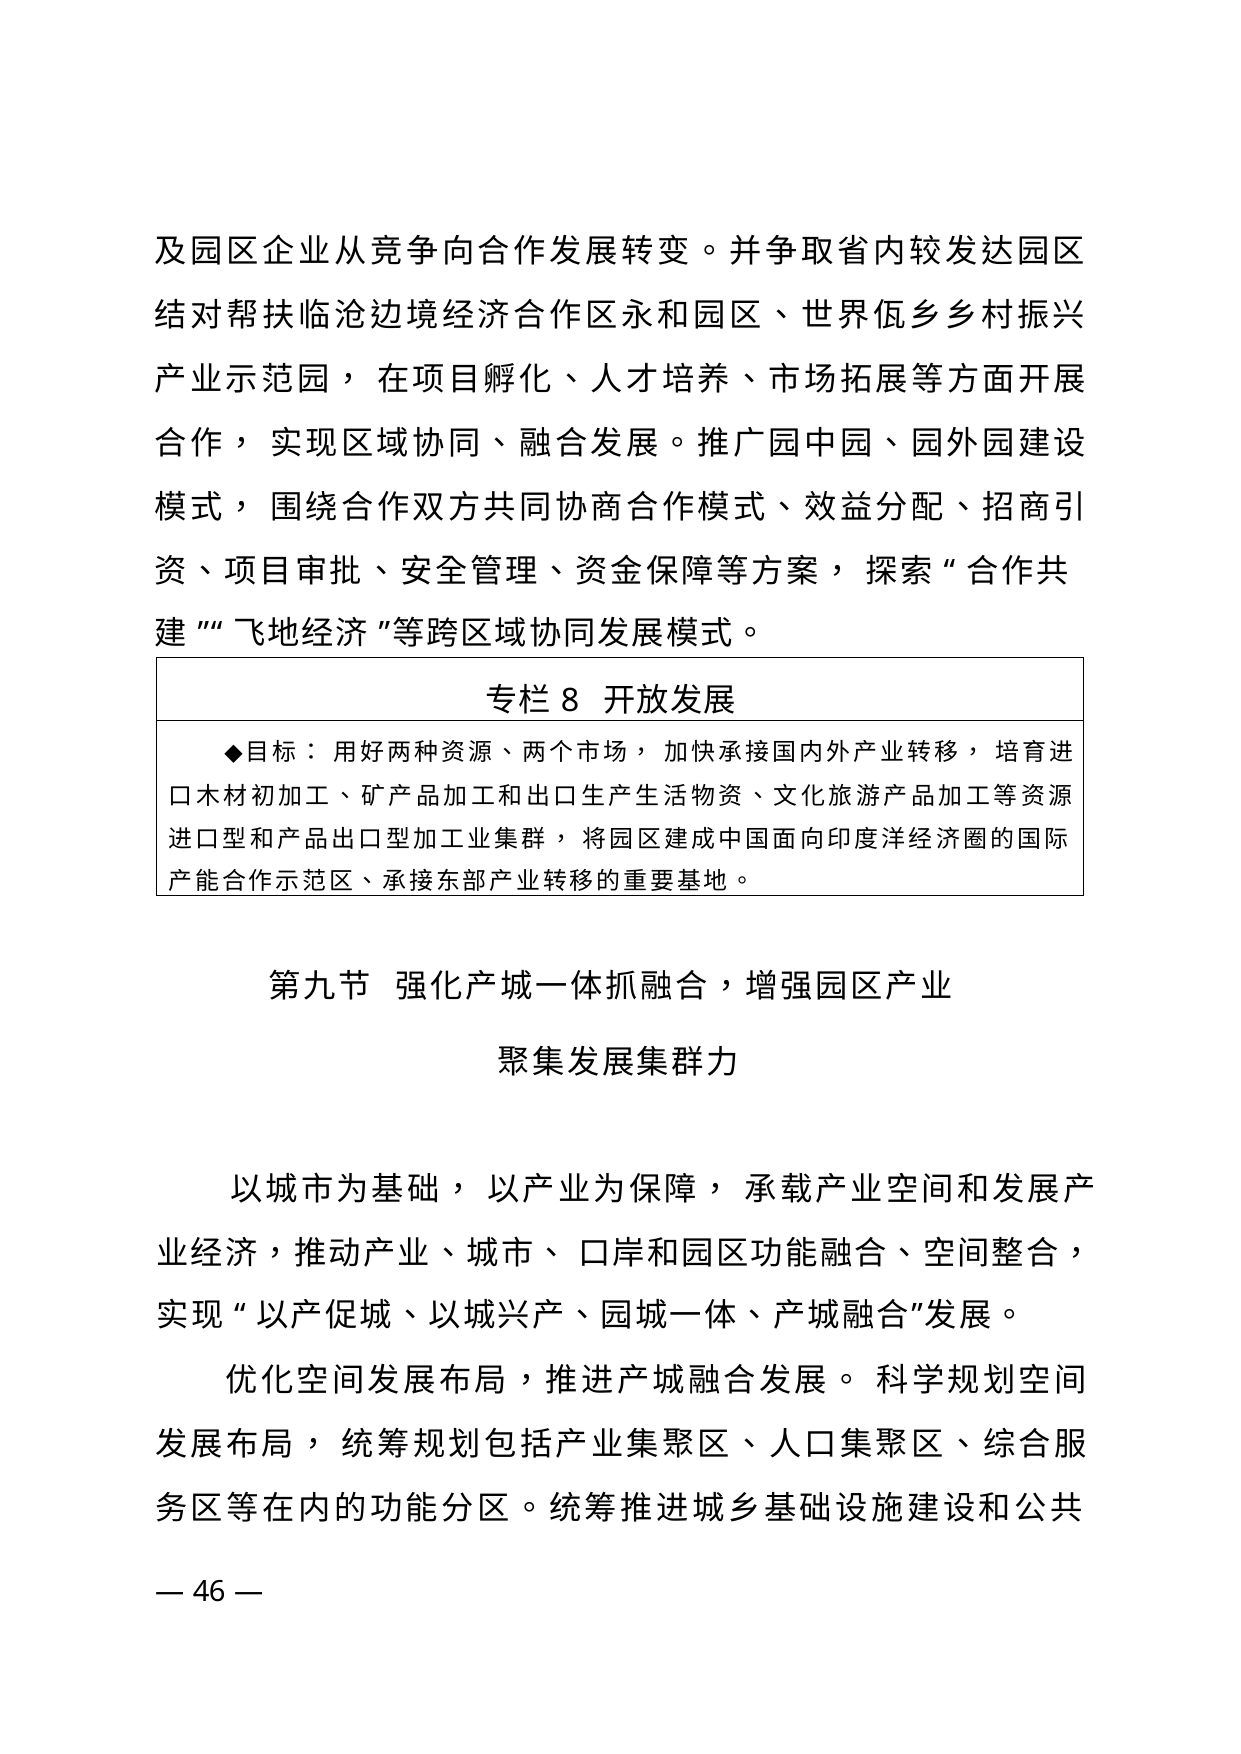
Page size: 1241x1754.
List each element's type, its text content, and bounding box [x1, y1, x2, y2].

text 优化空间发展布局，推进产城融合发展。 科学规划空间 发展布局， 统筹规划包括产业集聚区、人口集聚区、综合服 务区等在内的功能分区。统筹推进城乡基础设施建设和公共 [155, 1356, 1087, 1529]
text 建 ”“ 飞地经济 ”等跨区域协同发展模式。 [154, 612, 1096, 653]
text 聚集发展集群力 [498, 1041, 1096, 1082]
text 以城市为基础， 以产业为保障， 承载产业空间和发展产 业经济，推动产业、城市、 口岸和园区功能融合、空间整合， [156, 1165, 1096, 1273]
text 及园区企业从竞争向合作发展转变。并争取省内较发达园区 结对帮扶临沧边境经济合作区永和园区、世界佤乡乡村振兴 产业示范园， 在项目孵化、人才培养、市场拓展等方面开展 合作， 实现区域协同、融合发展。推广园中园、园外园建设 模式， 围绕合作双方共同协商合作模式、效益分配、招商引 资、项目审批、安全管理、资金保障等方案， 探索 “ 合作共 [154, 227, 1087, 592]
text 第九节 强化产城一体抓融合，增强园区产业 [268, 958, 1096, 1019]
table_cell ◆目标： 用好两种资源、两个市场， 加快承接国内外产业转移， 培育进 口木材初加工、矿产品加工和出口生产生活物资、文化旅游产品加工等资源 进口型和产品出口型加工业集群， 将园区建成中国面向印度洋经济圈的国际 产能合作示范区、承接东部产业转移的重要基地。 [157, 721, 1083, 895]
text 实现 “ 以产促城、以城兴产、园城一体、产城融合”发展。 [156, 1294, 1096, 1334]
table_header 专栏 8 开放发展 [157, 658, 1083, 720]
